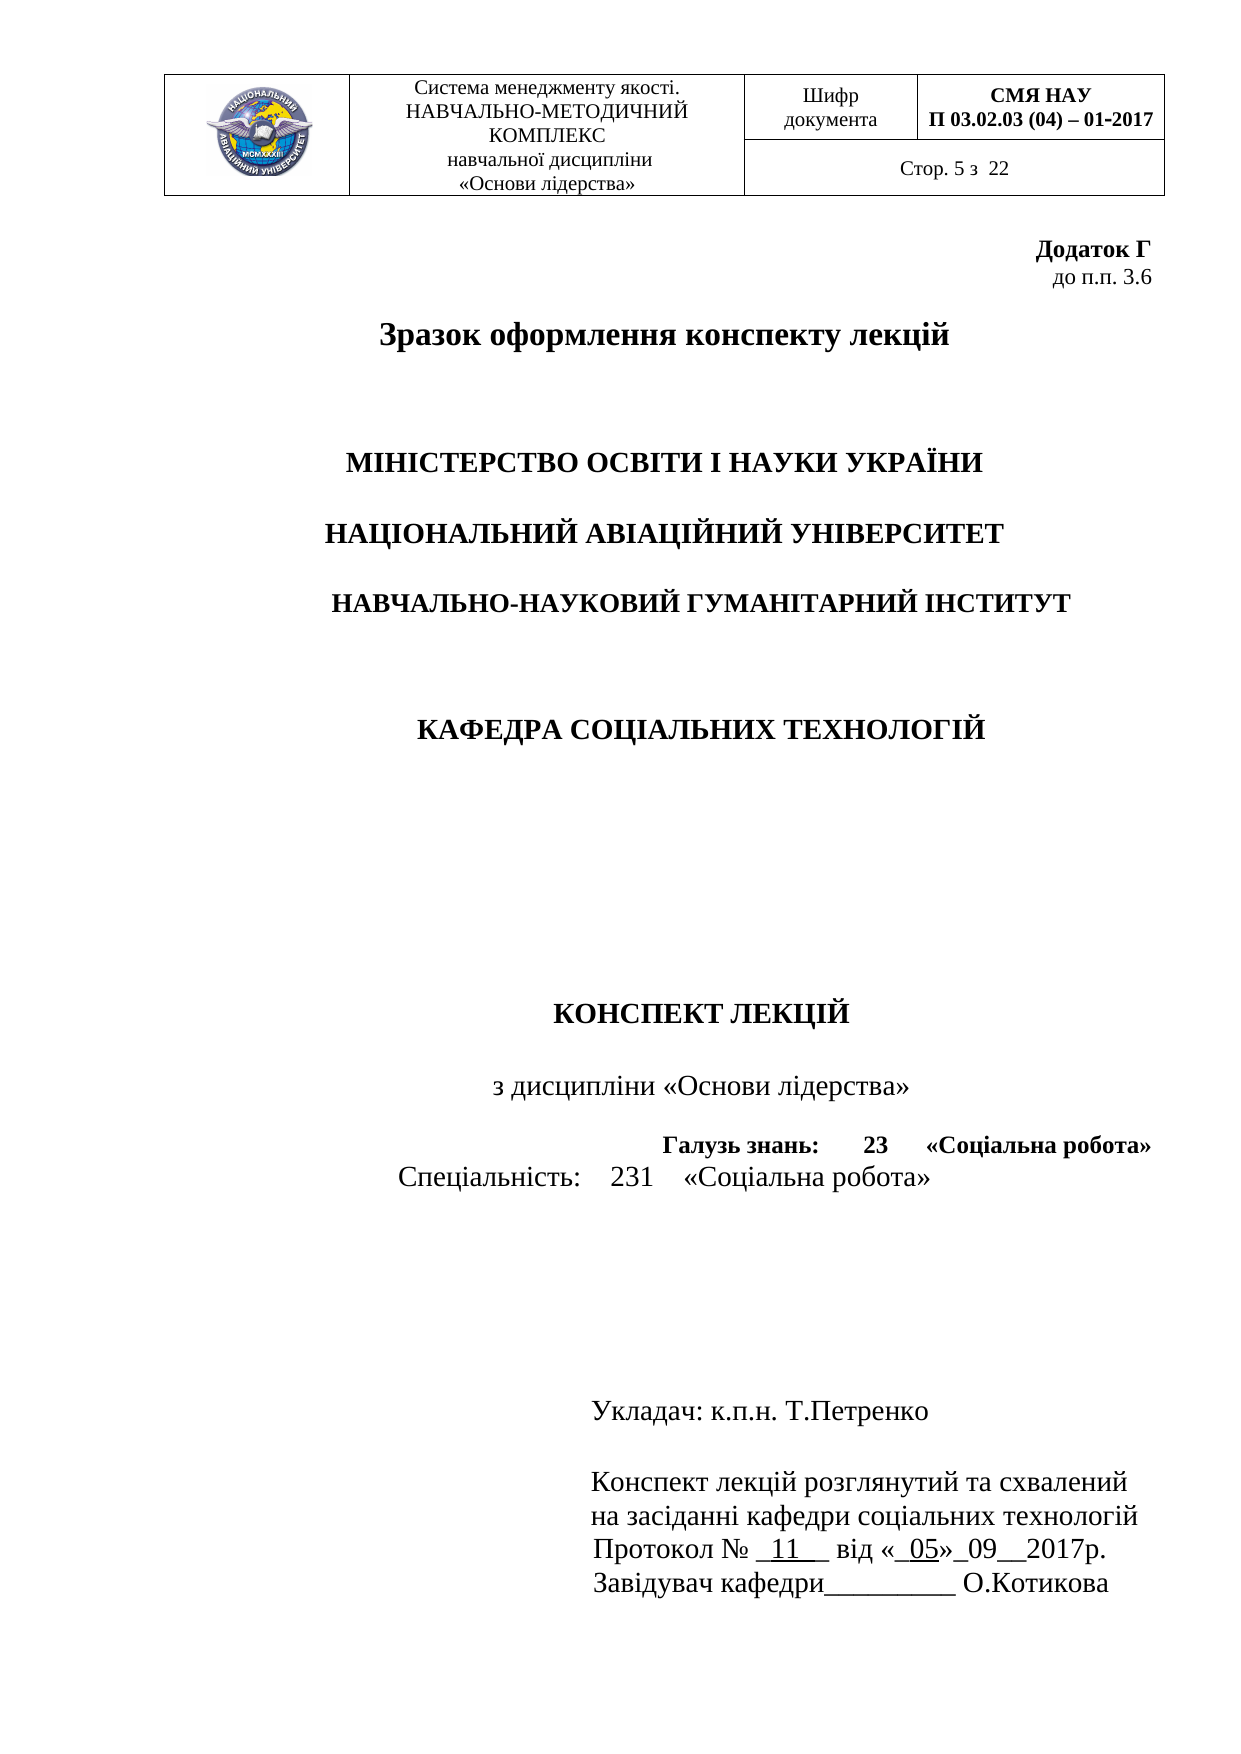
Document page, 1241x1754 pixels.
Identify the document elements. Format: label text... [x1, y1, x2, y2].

text Конспект лекцій розглянутий та схвалений [177, 1464, 1152, 1498]
text на засіданні кафедри соціальних технологій [177, 1498, 1152, 1531]
text Спеціальність: 231 «Соціальна робота» [177, 1159, 1152, 1193]
subtitle Додаток Г [177, 234, 1152, 263]
text до п.п. 3.6 [177, 263, 1152, 289]
text з дисципліни «Основи лідерства» [177, 1068, 1152, 1101]
text Конспект лекцій [177, 997, 1152, 1030]
text Протокол № _11__ від «_05»_09__2017р. [177, 1531, 1152, 1565]
subtitle Галузь знань: 23 «Соціальна робота» [177, 1131, 1152, 1159]
text Укладач: к.п.н. Т.Петренко [177, 1393, 1152, 1427]
text Завідувач кафедри_________ О.Котикова [177, 1565, 1152, 1598]
text Кафедра Соціальних технологій [177, 712, 1152, 746]
picture [206, 84, 313, 175]
text Національний авіаційний університет [177, 516, 1152, 550]
text Міністерство освіти і науки України [177, 445, 1152, 479]
text Навчально-науковий Гуманітарний інститут [177, 588, 1152, 619]
text Зразок оформлення конспекту лекцій [177, 314, 1152, 352]
